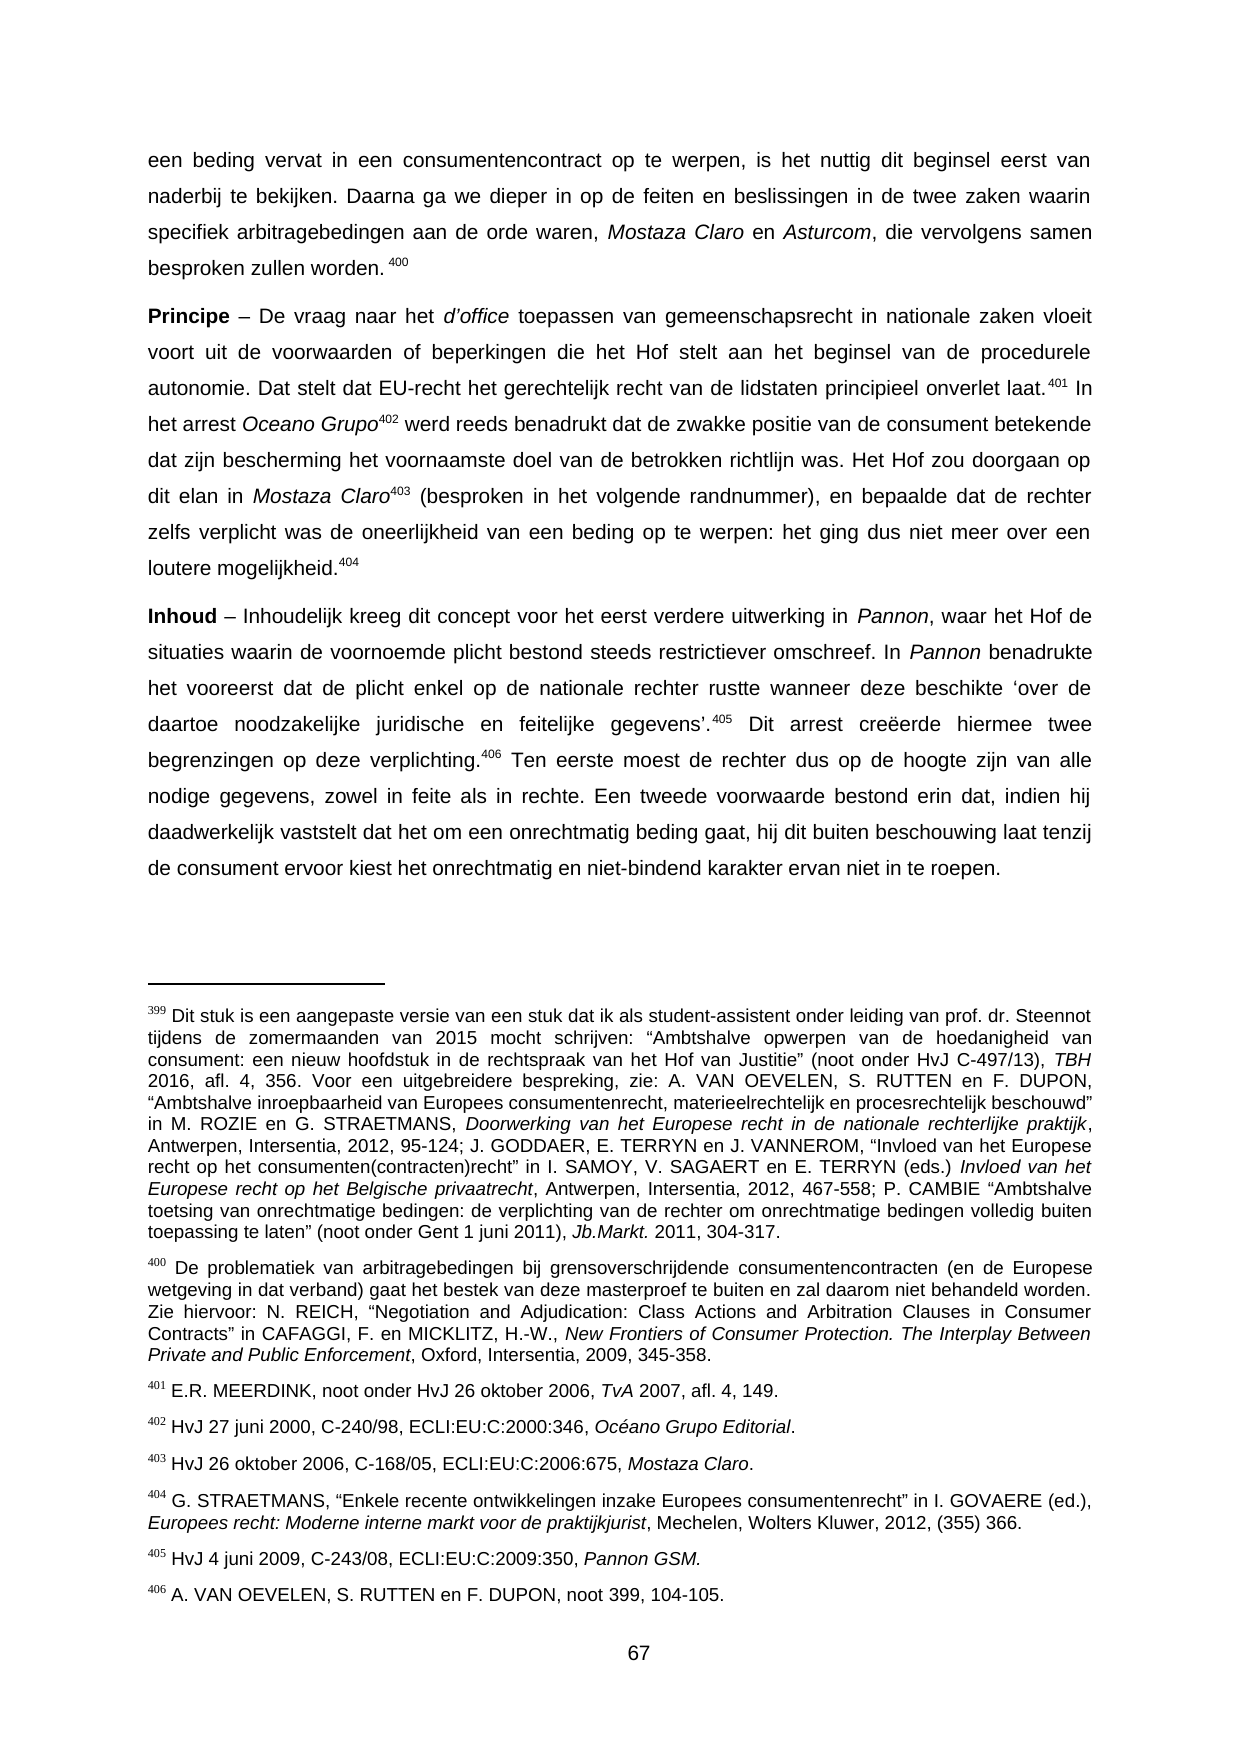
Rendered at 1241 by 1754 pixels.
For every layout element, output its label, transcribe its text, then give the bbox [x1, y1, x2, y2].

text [148, 148, 1093, 279]
text Inhoud – Inhoudelijk kreeg dit concept voor het eerst verdere uitwerking in Pannon, waar het Hof de situaties waarin de voornoemde plicht bestond steeds restrictiever omschreef. In Pannon benadrukte het vooreerst dat de plicht enkel op de nationale rechter rustte wanneer deze beschikte ‘over de daartoe noodzakelijke juridische en feitelijke gegevens’. Dit arrest creëerde hiermee twee begrenzingen op deze verplichting. Ten eerste moest de rechter dus op de hoogte zijn van alle nodige gegevens, zowel in feite als in rechte. Een tweede voorwaarde bestond erin dat, indien hij daadwerkelijk vaststelt dat het om een onrechtmatig beding gaat, hij dit buiten beschouwing laat tenzij de consument ervoor kiest het onrechtmatig en niet-bindend karakter ervan niet in te roepen. [148, 604, 1093, 879]
text Principe – De vraag naar het d’office toepassen van gemeenschapsrecht in nationale zaken vloeit voort uit de voorwaarden of beperkingen die het Hof stelt aan het beginsel van de procedurele autonomie. Dat stelt dat EU-recht het gerechtelijk recht van de lidstaten principieel onverlet laat. In het arrest Oceano Grupo werd reeds benadrukt dat de zwakke positie van de consument betekende dat zijn bescherming het voornaamste doel van de betrokken richtlijn was. Het Hof zou doorgaan op dit elan in Mostaza Claro (besproken in het volgende randnummer), en bepaalde dat de rechter zelfs verplicht was de oneerlijkheid van een beding op te werpen: het ging dus niet meer over een loutere mogelijkheid. [148, 304, 1093, 579]
